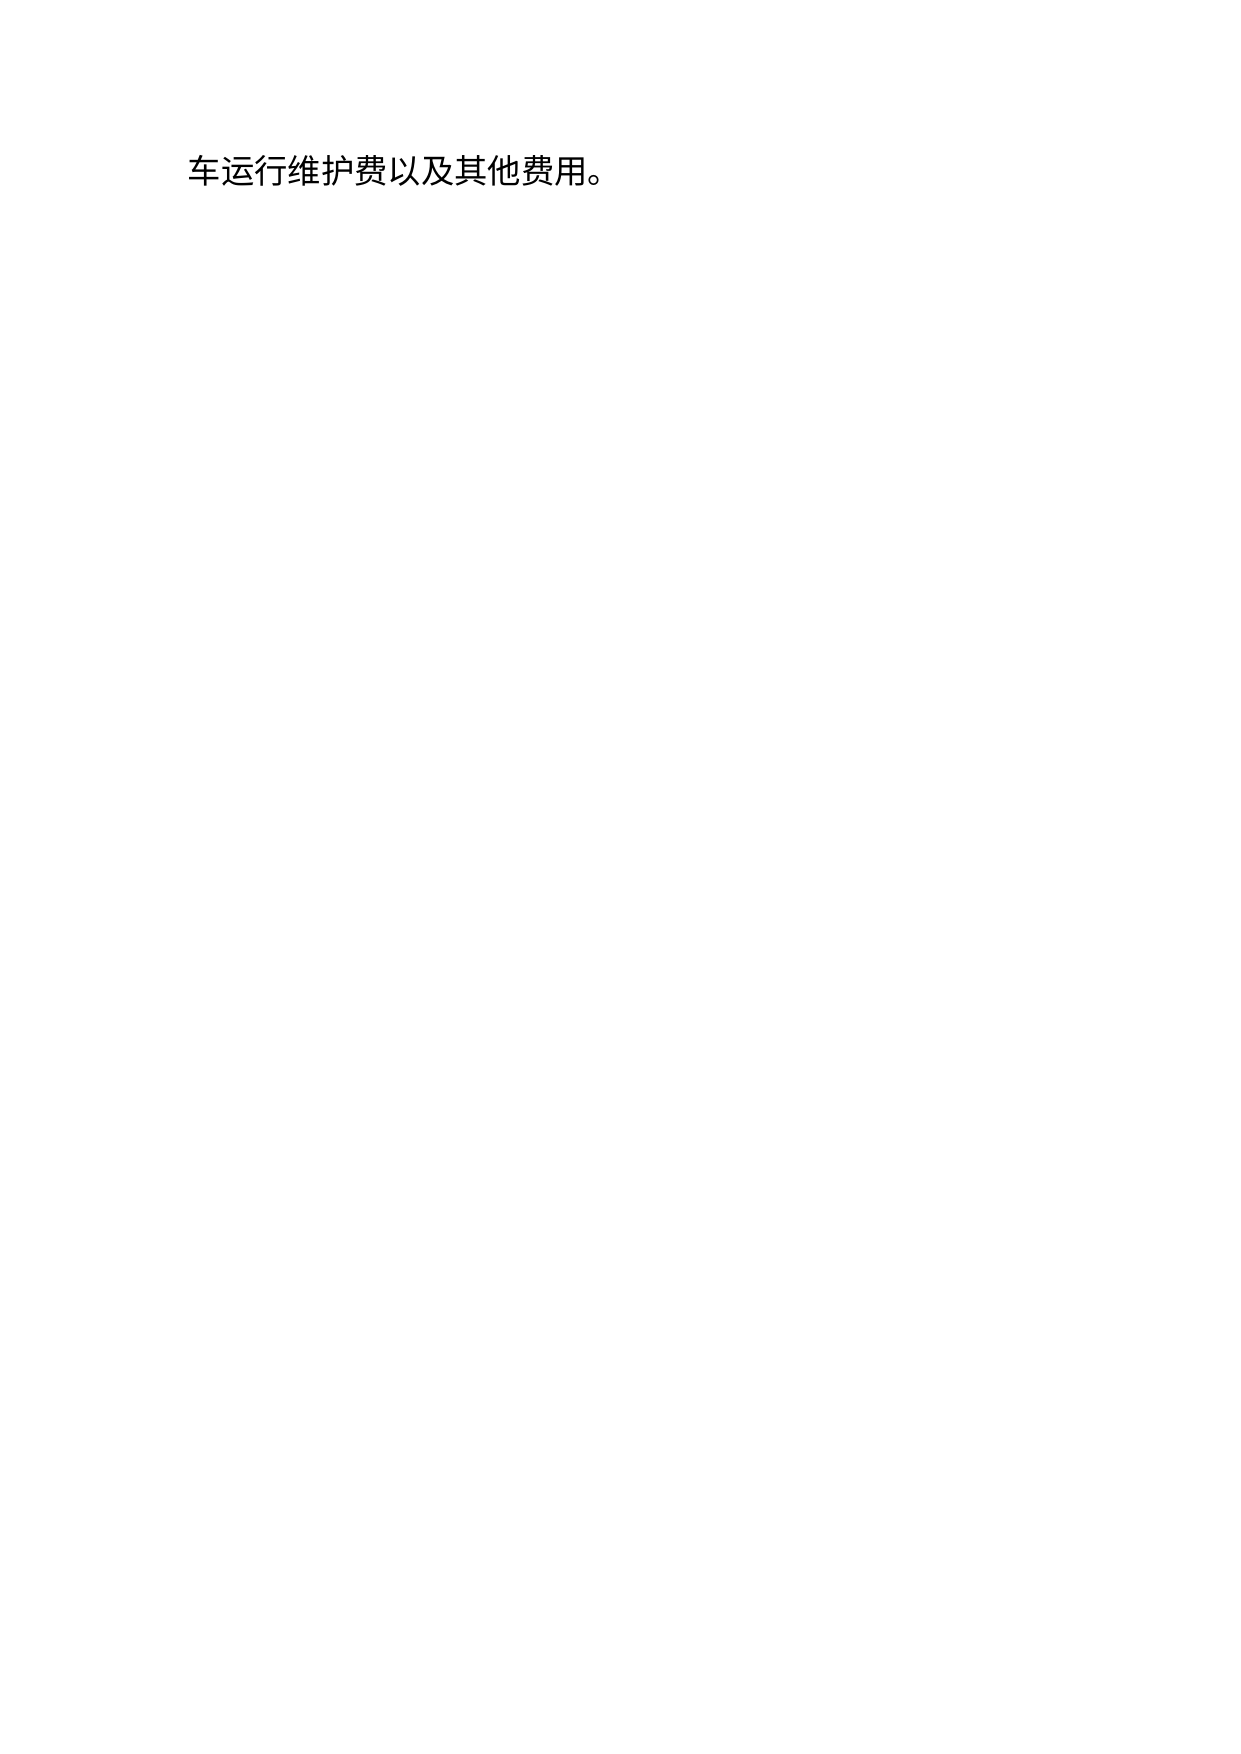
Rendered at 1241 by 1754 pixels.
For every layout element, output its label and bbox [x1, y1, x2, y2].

text [187, 137, 1053, 202]
